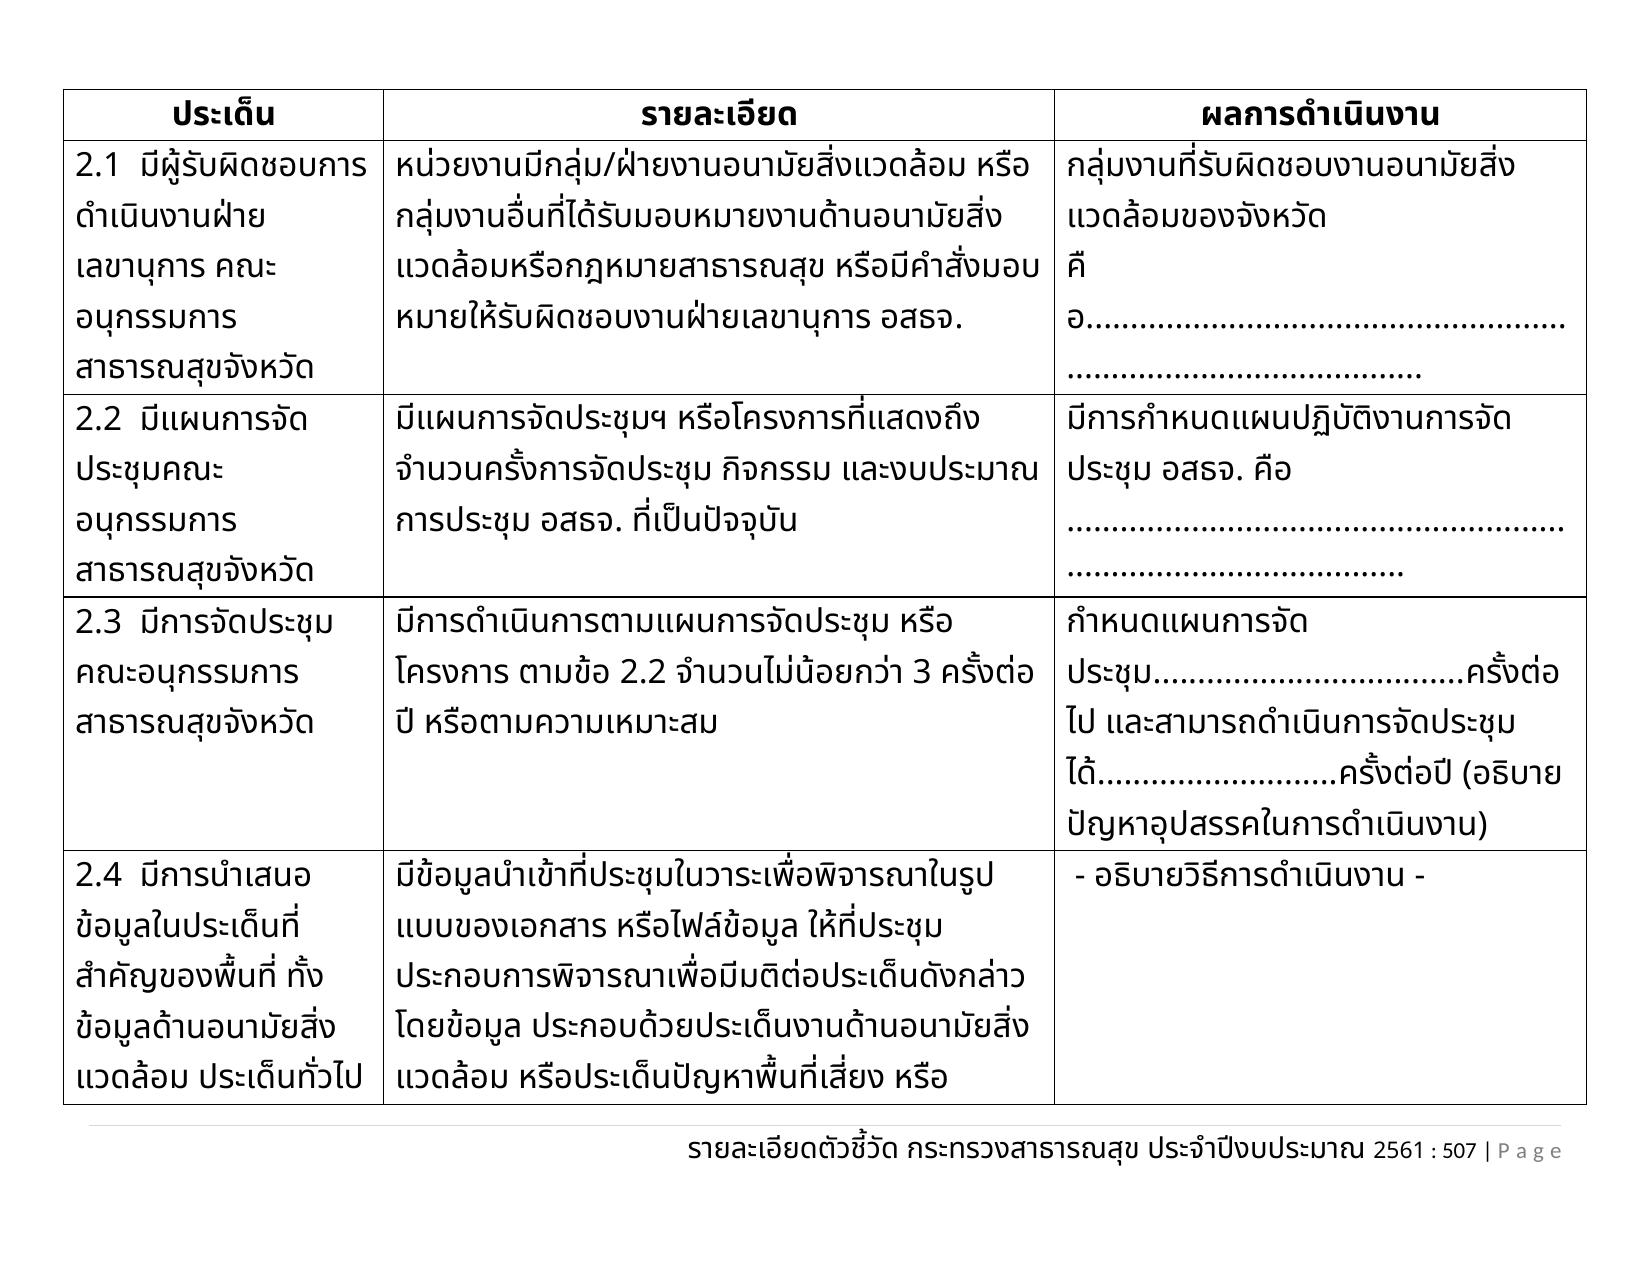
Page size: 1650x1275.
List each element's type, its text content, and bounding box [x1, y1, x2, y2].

table_header รายละเอียด [384, 90, 1054, 140]
table_cell 2.2 มีแผนการจัดประชุมคณะอนุกรรมการสาธารณสุขจังหวัด [64, 395, 383, 596]
table_cell กำหนดแผนการจัดประชุม...................................ครั้งต่อไป และสามารถดำเนินการจัดประชุมได้...........................ครั้งต่อปี (อธิบายปัญหาอุปสรรคในการดำเนินงาน) [1055, 598, 1586, 850]
table_cell - อธิบายวิธีการดำเนินงาน - [1055, 851, 1586, 1103]
table_cell มีการดำเนินการตามแผนการจัดประชุม หรือโครงการ ตามข้อ 2.2 จำนวนไม่น้อยกว่า 3 ครั้งต่อปี หรือตามความเหมาะสม [384, 598, 1054, 850]
table_cell 2.3 มีการจัดประชุมคณะอนุกรรมการสาธารณสุขจังหวัด [64, 598, 383, 850]
table_cell มีแผนการจัดประชุมฯ หรือโครงการที่แสดงถึงจำนวนครั้งการจัดประชุม กิจกรรม และงบประมาณการประชุม อสธจ. ที่เป็นปัจจุบัน [384, 395, 1054, 596]
table_cell 2.1 มีผู้รับผิดชอบการดำเนินงานฝ่ายเลขานุการ คณะอนุกรรมการสาธารณสุขจังหวัด [64, 141, 383, 393]
table_header ผลการดำเนินงาน [1055, 90, 1586, 140]
table_cell กลุ่มงานที่รับผิดชอบงานอนามัยสิ่งแวดล้อมของจังหวัด คือ.............................................................................................. [1055, 141, 1586, 393]
table_cell มีการกำหนดแผนปฏิบัติงานการจัดประชุม อสธจ. คือ .............................................................................................. [1055, 395, 1586, 596]
table_cell หน่วยงานมีกลุ่ม/ฝ่ายงานอนามัยสิ่งแวดล้อม หรือกลุ่มงานอื่นที่ได้รับมอบหมายงานด้านอนามัยสิ่งแวดล้อมหรือกฎหมายสาธารณสุข หรือมีคำสั่งมอบหมายให้รับผิดชอบงานฝ่ายเลขานุการ อสธจ. [384, 141, 1054, 393]
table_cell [384, 851, 1054, 1103]
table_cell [64, 851, 383, 1103]
table_header ประเด็น [64, 90, 383, 140]
